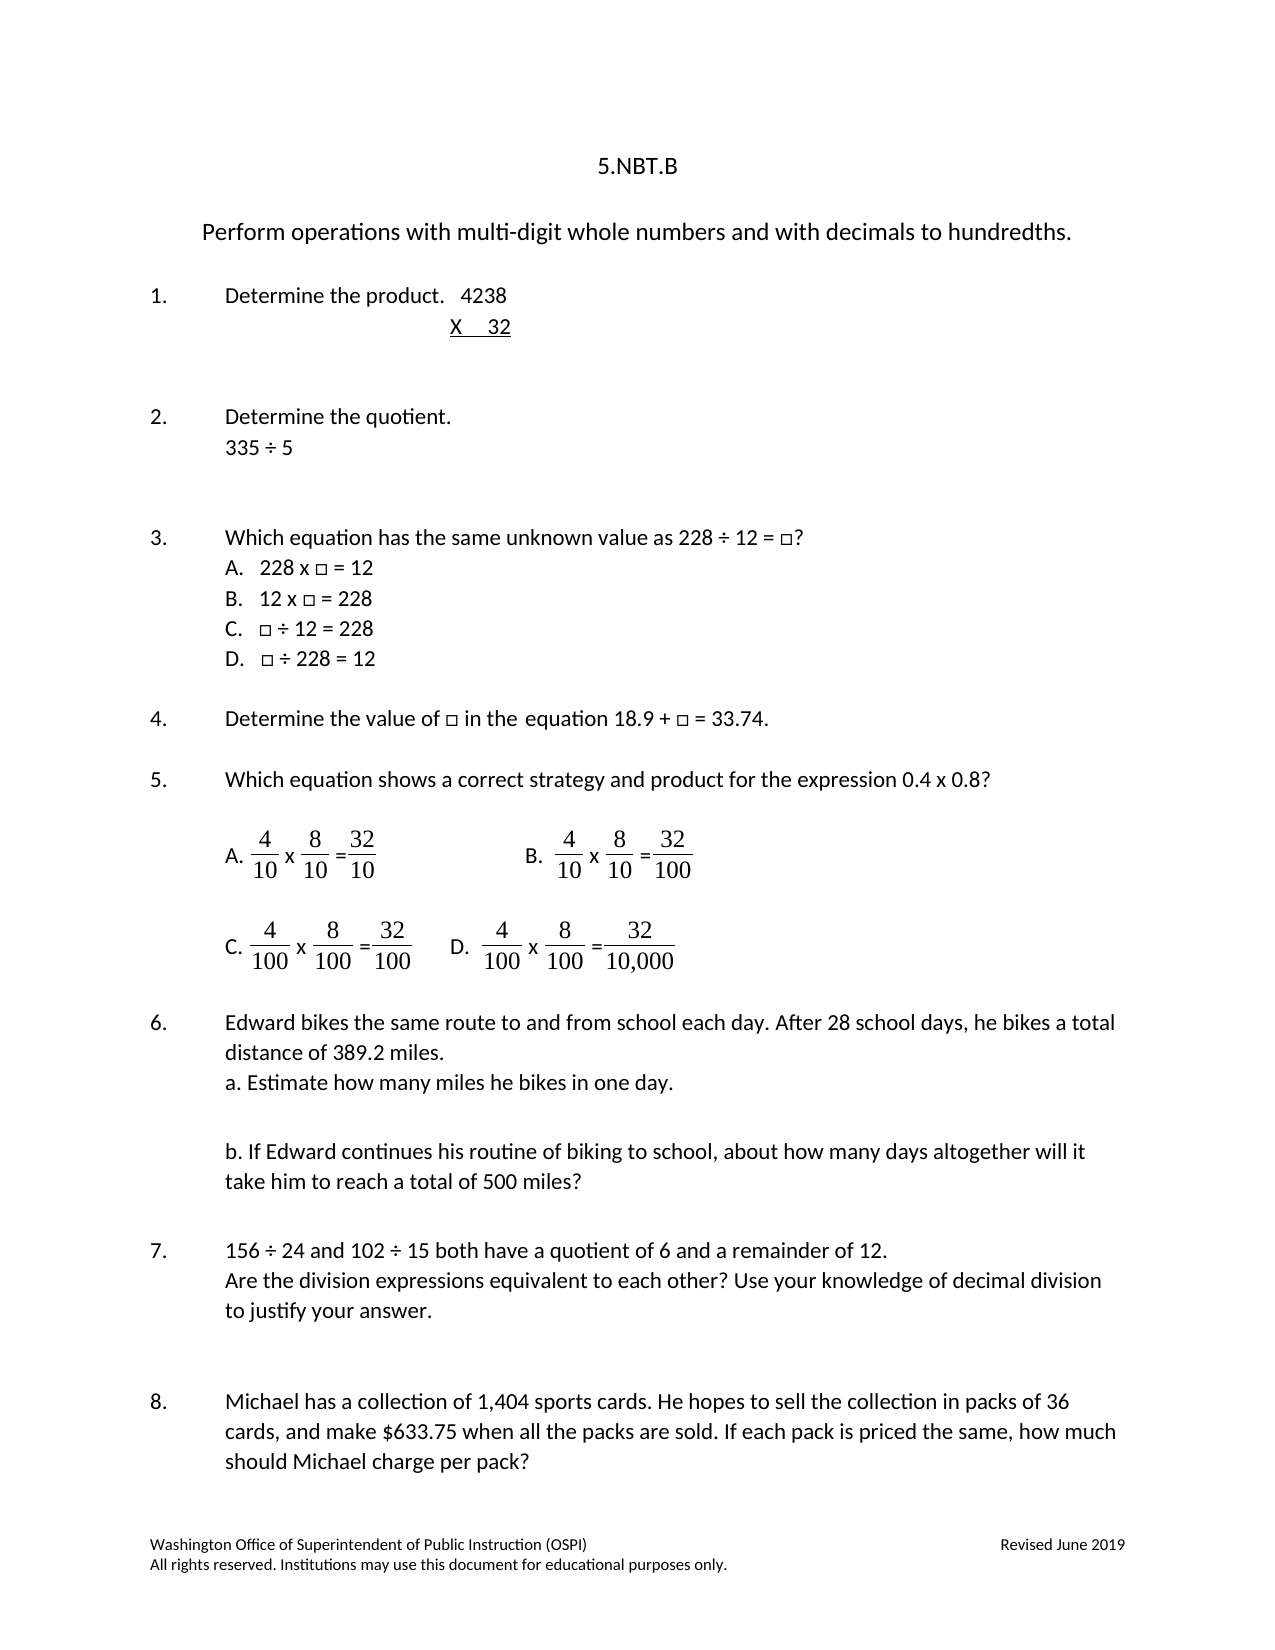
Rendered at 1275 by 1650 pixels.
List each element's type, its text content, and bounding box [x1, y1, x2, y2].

text A. 228 x □ = 12 [150, 553, 1125, 582]
text D. □ ÷ 228 = 12 [150, 644, 1125, 672]
text Are the division expressions equivalent to each other? Use your knowledge of decimal division to justify your answer. [225, 1266, 1125, 1324]
text a. Estimate how many miles he bikes in one day. [150, 1068, 1125, 1097]
text 335 ÷ 5 [225, 433, 1125, 461]
text X 32 [450, 312, 1125, 340]
text 8. Michael has a collection of 1,404 sports cards. He hopes to sell the collection in packs of 36 cards, and make $633.75 when all the packs are sold. If each pack is priced the same, how much should Michael charge per pack? [150, 1387, 1125, 1476]
text 4. Determine the value of □ in the equation 18.9 + □ = 33.74. [150, 704, 1125, 733]
text 3. Which equation has the same unknown value as 228 ÷ 12 = □? [150, 523, 1125, 551]
text 6. Edward bikes the same route to and from school each day. After 28 school days, he bikes a total distance of 389.2 miles. [150, 1008, 1125, 1066]
text 7. 156 ÷ 24 and 102 ÷ 15 both have a quotient of 6 and a remainder of 12. [150, 1236, 1125, 1264]
text A. x = B. x = [225, 825, 1125, 884]
text C. x = D. x = [225, 917, 1125, 976]
text B. 12 x □ = 228 [150, 584, 1125, 612]
text 2. Determine the quotient. [150, 402, 1125, 431]
text 1. Determine the product. 4238 [150, 282, 1125, 310]
text b. If Edward continues his routine of biking to school, about how many days altogether will it take him to reach a total of 500 miles? [225, 1137, 1125, 1195]
text 5.NBT.B [150, 150, 1125, 181]
text Perform operations with multi-digit whole numbers and with decimals to hundredths. [150, 216, 1125, 246]
text C. □ ÷ 12 = 228 [150, 614, 1125, 642]
text 5. Which equation shows a correct strategy and product for the expression 0.4 x 0.8? [150, 765, 1125, 793]
